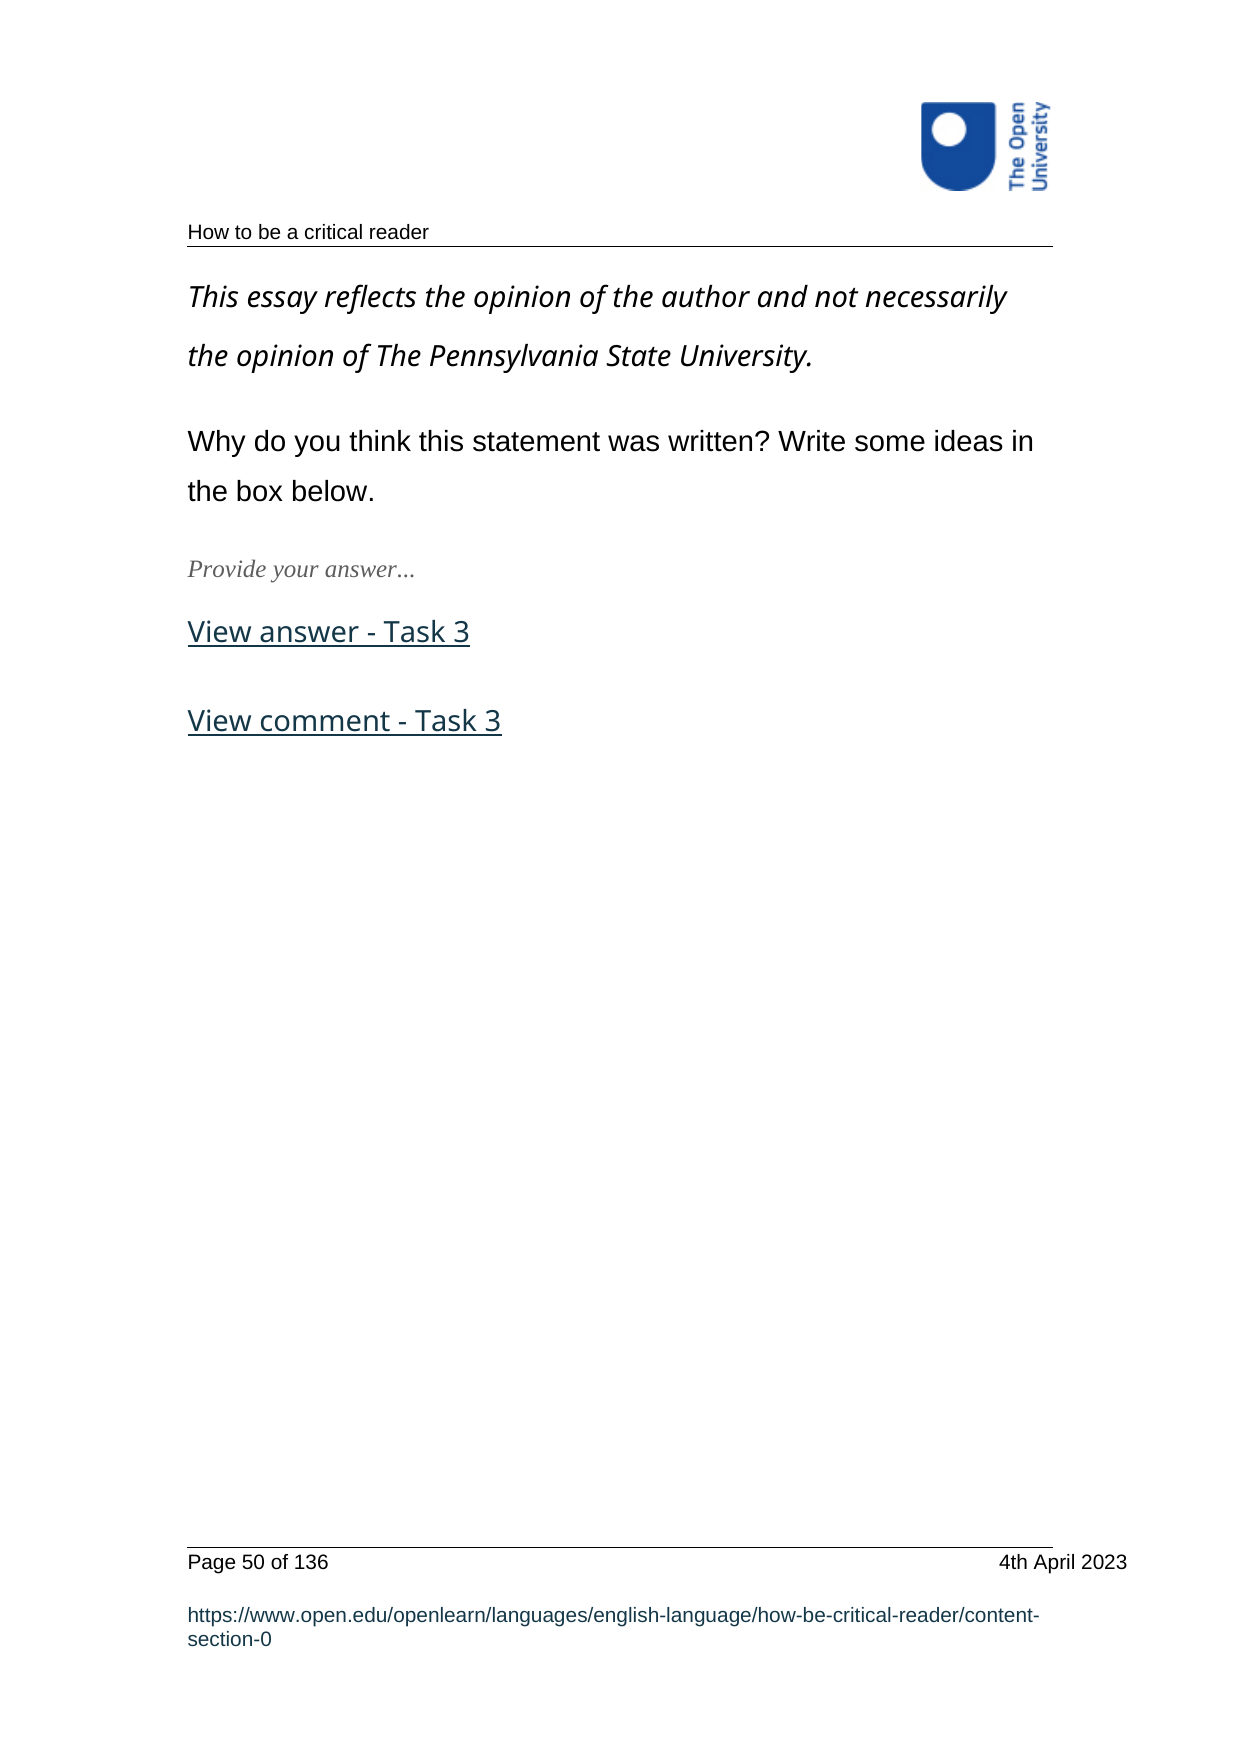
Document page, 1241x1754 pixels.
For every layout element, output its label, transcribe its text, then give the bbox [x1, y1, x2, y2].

text Provide your answer... [187, 554, 1053, 582]
picture [921, 102, 1052, 191]
text View comment - Task 3 [187, 700, 1053, 740]
text Why do you think this statement was written? Write some ideas in the box below. [187, 424, 1053, 508]
text View answer - Task 3 [187, 612, 1053, 651]
text This essay reflects the opinion of the author and not necessarily the opinion of The Pennsylvania State University. [187, 276, 1053, 375]
